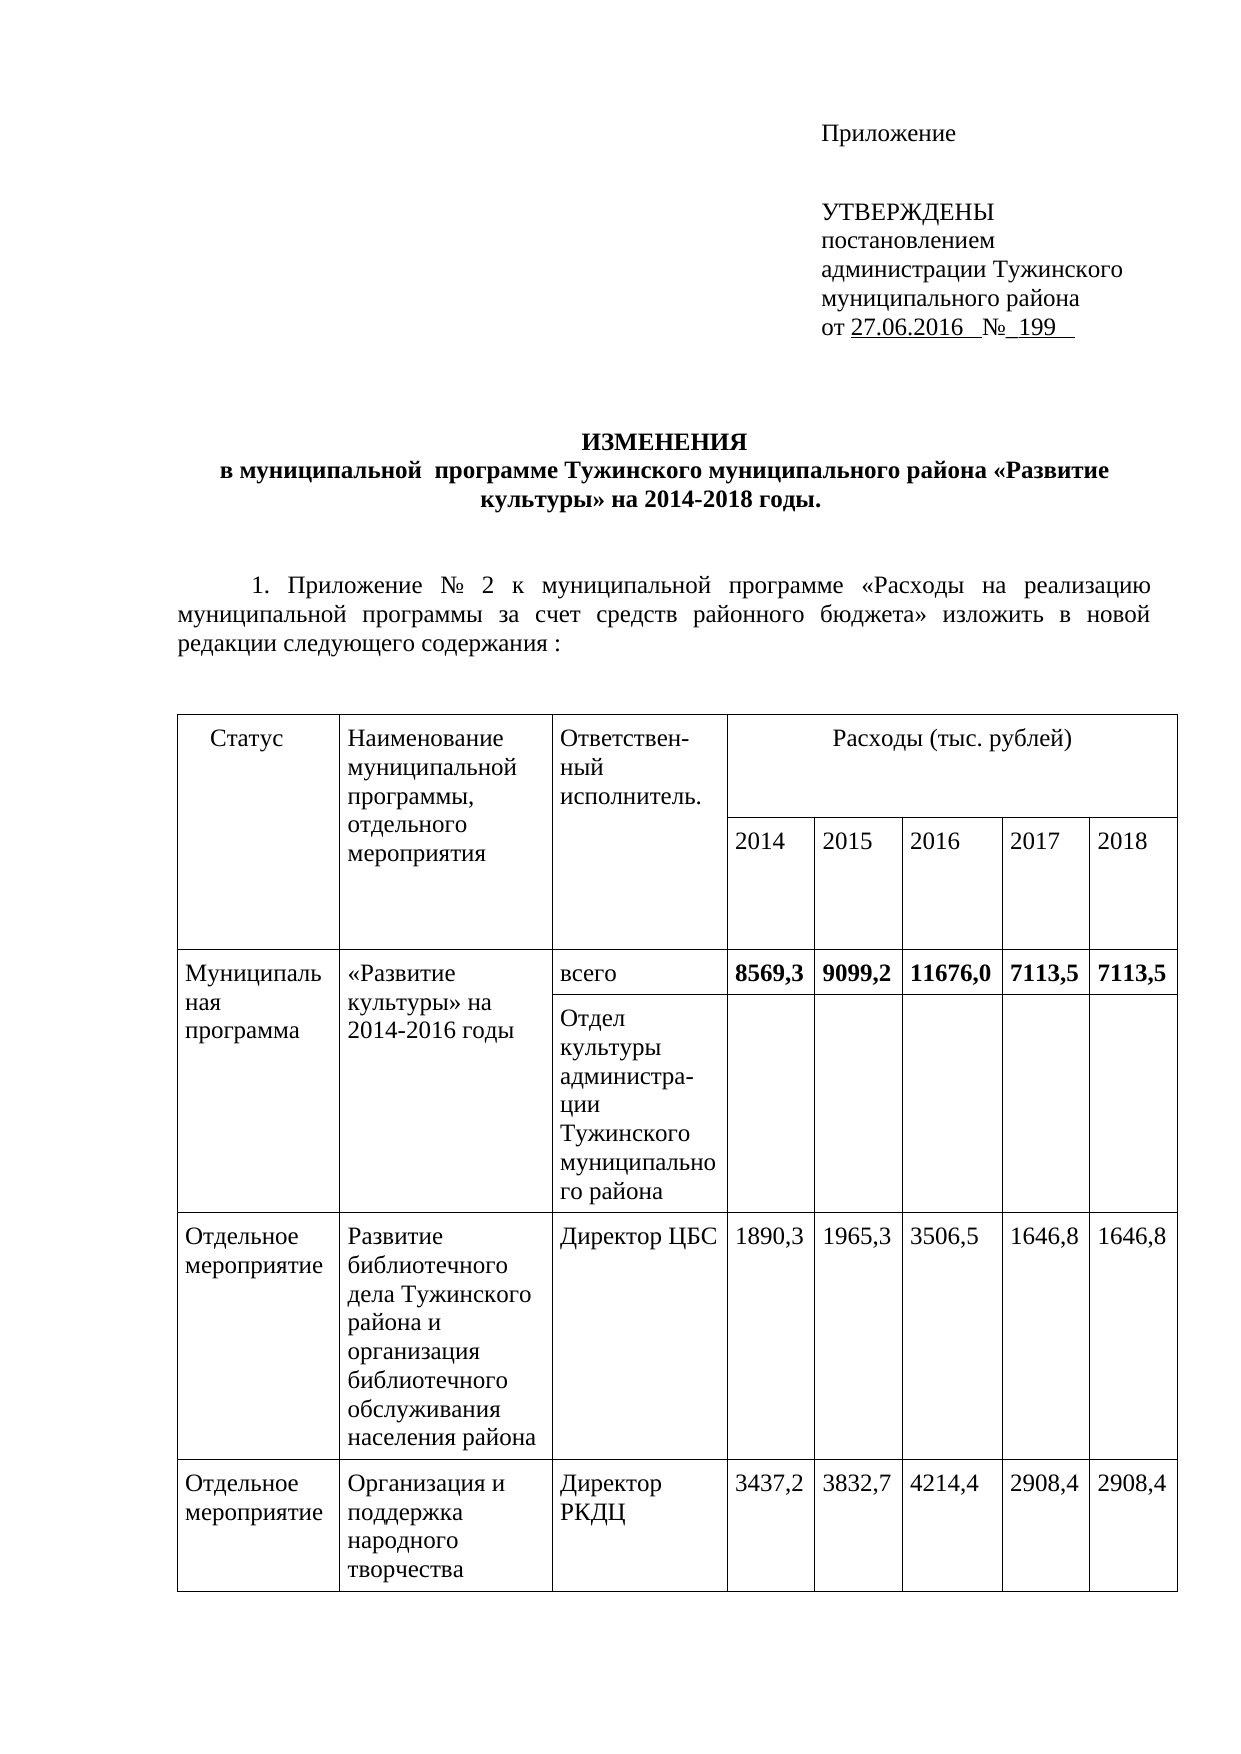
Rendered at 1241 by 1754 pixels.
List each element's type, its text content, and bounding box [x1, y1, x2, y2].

table_cell Отдельное мероприятие [178, 1213, 339, 1459]
table_cell [903, 995, 1002, 1212]
table_cell Директор РКДЦ [553, 1460, 727, 1591]
table_cell Развитие библиотечного дела Тужинского района и организация библиотечного обслуживания населения района [340, 1213, 552, 1459]
table_cell 3506,5 [903, 1213, 1002, 1459]
table_header Расходы (тыс. рублей) [728, 715, 1177, 817]
text муниципального района [177, 283, 1152, 312]
table_cell 1646,8 [1090, 1213, 1177, 1459]
table_cell 1890,3 [728, 1213, 814, 1459]
table_header Ответствен-ный исполнитель. [553, 715, 727, 949]
table_cell [815, 995, 902, 1212]
table_cell 2014 [728, 818, 814, 949]
table_cell 9099,2 [815, 950, 902, 994]
table_cell 2908,4 [1090, 1460, 1177, 1591]
table_cell [1090, 995, 1177, 1212]
text в муниципальной программе Тужинского муниципального района «Развитие культуры» на 2014-2018 годы. [177, 456, 1152, 513]
text от 27.06.2016 №_199 [177, 312, 1152, 341]
table_cell 1646,8 [1003, 1213, 1089, 1459]
table_cell 2017 [1003, 818, 1089, 949]
table_cell всего [553, 950, 727, 994]
table_header Наименование муниципальной программы, отдельного мероприятия [340, 715, 552, 949]
table_cell 2908,4 [1003, 1460, 1089, 1591]
table_cell 11676,0 [903, 950, 1002, 994]
table_cell Организация и поддержка народного творчества [340, 1460, 552, 1591]
text 1. Приложение № 2 к муниципальной программе «Расходы на реализацию муниципальной программы за счет средств районного бюджета» изложить в новой редакции следующего содержания : [177, 571, 1152, 657]
table_cell 8569,3 [728, 950, 814, 994]
table_cell 7113,5 [1003, 950, 1089, 994]
table_cell 3832,7 [815, 1460, 902, 1591]
table_cell 3437,2 [728, 1460, 814, 1591]
table_cell [728, 995, 814, 1212]
table_cell 2016 [903, 818, 1002, 949]
table_cell 2015 [815, 818, 902, 949]
text ИЗМЕНЕНИЯ [177, 427, 1152, 456]
text администрации Тужинского [177, 254, 1152, 283]
table_cell Отдел культуры администра-ции Тужинского муниципального района [553, 995, 727, 1212]
table_cell «Развитие культуры» на 2014-2016 годы [340, 950, 552, 1212]
text Приложение [177, 118, 1152, 147]
table_cell 7113,5 [1090, 950, 1177, 994]
table_cell 1965,3 [815, 1213, 902, 1459]
table_cell 4214,4 [903, 1460, 1002, 1591]
table_cell 2018 [1090, 818, 1177, 949]
table_cell Директор ЦБС [553, 1213, 727, 1459]
table_cell Муниципальная программа [178, 950, 339, 1212]
text УТВЕРЖДЕНЫ [177, 197, 1152, 226]
text постановлением [177, 226, 1152, 254]
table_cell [178, 1460, 339, 1591]
table_cell [1003, 995, 1089, 1212]
table_header Статус [178, 715, 339, 949]
